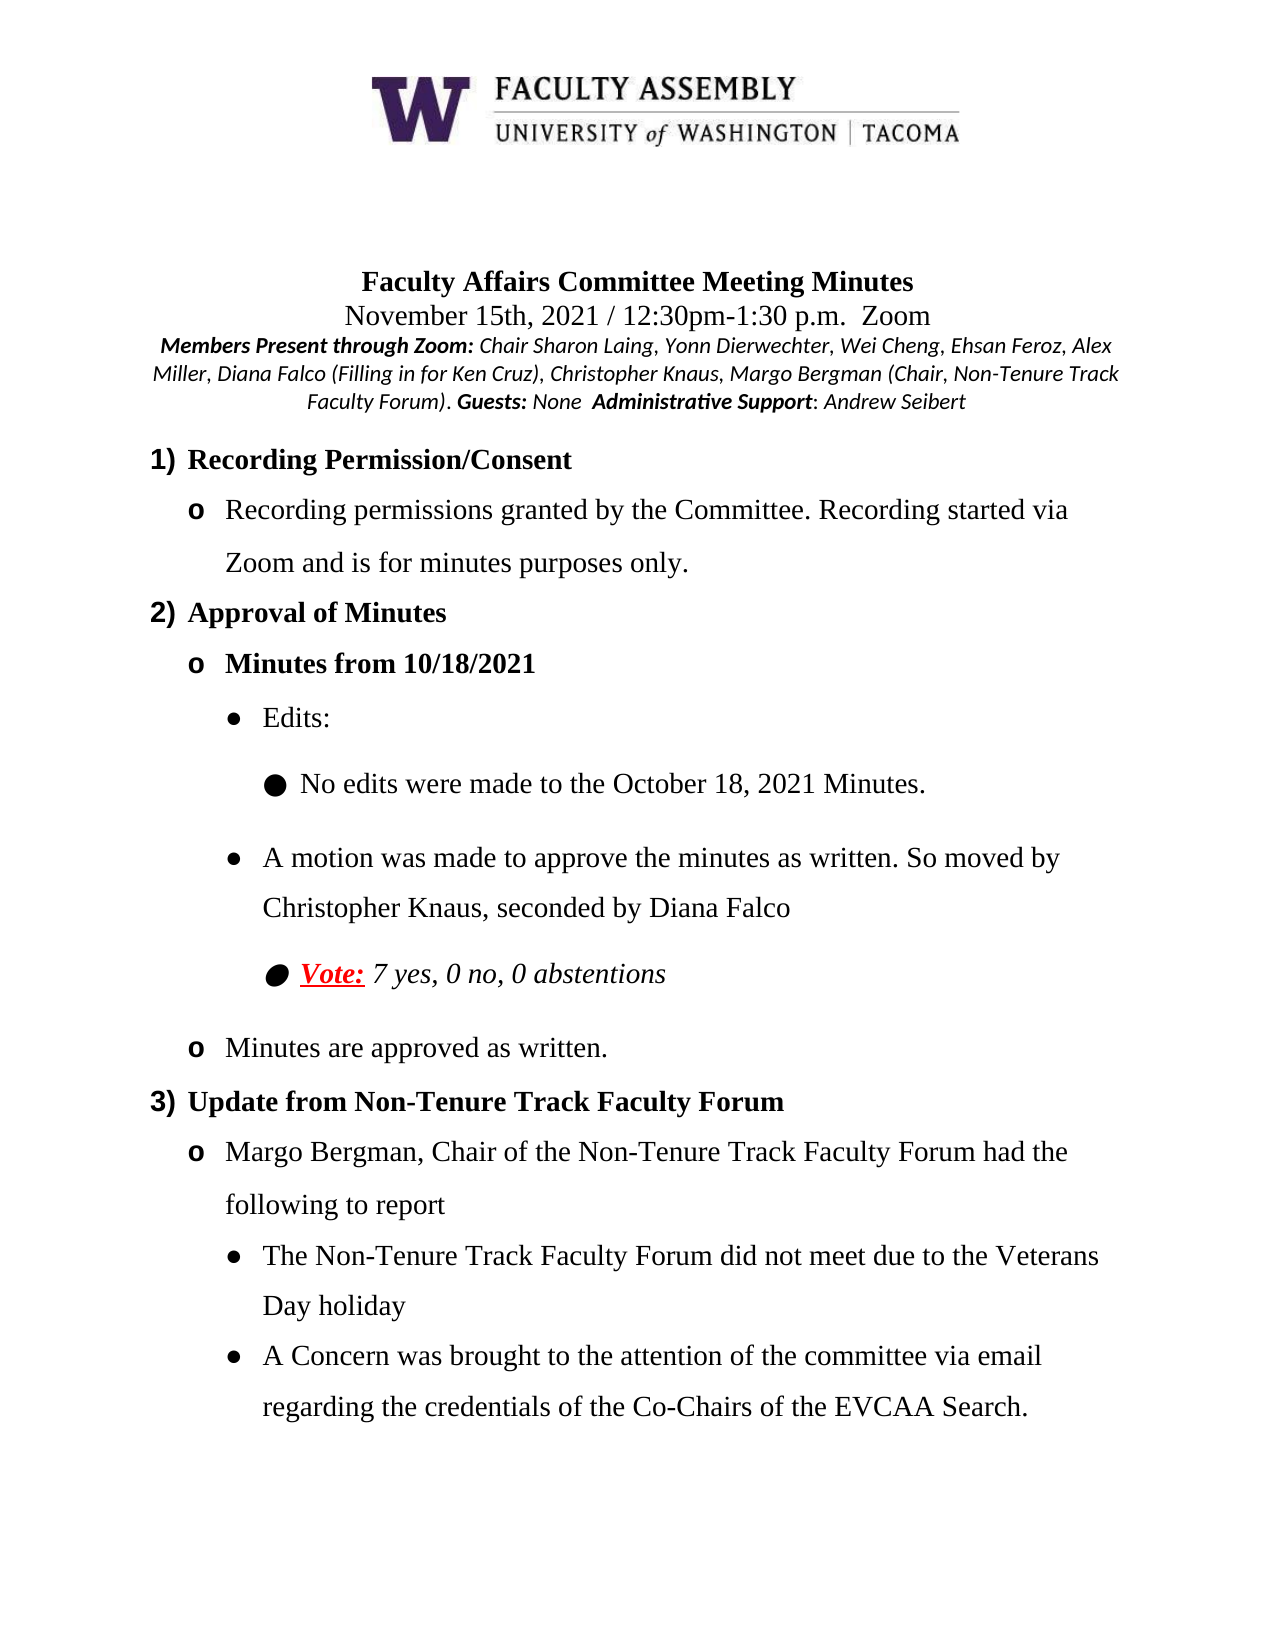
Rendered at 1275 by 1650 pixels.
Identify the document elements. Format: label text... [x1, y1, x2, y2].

list The Non-Tenure Track Faculty Forum did not meet due to the Veterans Day holiday [225, 1238, 1125, 1322]
list Edits: [225, 700, 1125, 733]
picture [371, 76, 960, 147]
list Update from Non-Tenure Track Faculty Forum [150, 1084, 1125, 1118]
list Minutes are approved as written. [187, 1030, 1125, 1066]
text November 15th, 2021 / 12:30pm-1:30 p.m. Zoom [150, 298, 1125, 331]
list A Concern was brought to the attention of the committee via email regarding the credentials of the Co-Chairs of the EVCAA Search. [225, 1338, 1125, 1422]
list Recording permissions granted by the Committee. Recording started via Zoom and is for minutes purposes only. [187, 492, 1125, 578]
list No edits were made to the October 18, 2021 Minutes. [262, 750, 1125, 810]
list Vote: 7 yes, 0 no, 0 abstentions [262, 940, 1125, 1000]
text Faculty Affairs Committee Meeting Minutes [150, 264, 1125, 298]
list A motion was made to approve the minutes as written. So moved by Christopher Knaus, seconded by Diana Falco [225, 840, 1125, 924]
list Minutes from 10/18/2021 [187, 646, 1125, 682]
text Members Present through Zoom: Chair Sharon Laing, Yonn Dierwechter, Wei Cheng, Ehsan Feroz, Alex Miller, Diana Falco (Filling in for Ken Cruz), Christopher Knaus, Margo Bergman (Chair, Non-Tenure Track Faculty Forum). Guests: None Administrative Support: Andrew Seibert [150, 331, 1125, 415]
list Approval of Minutes [150, 595, 1125, 629]
list Recording Permission/Consent [150, 442, 1125, 475]
list Margo Bergman, Chair of the Non-Tenure Track Faculty Forum had the following to report [187, 1134, 1125, 1221]
